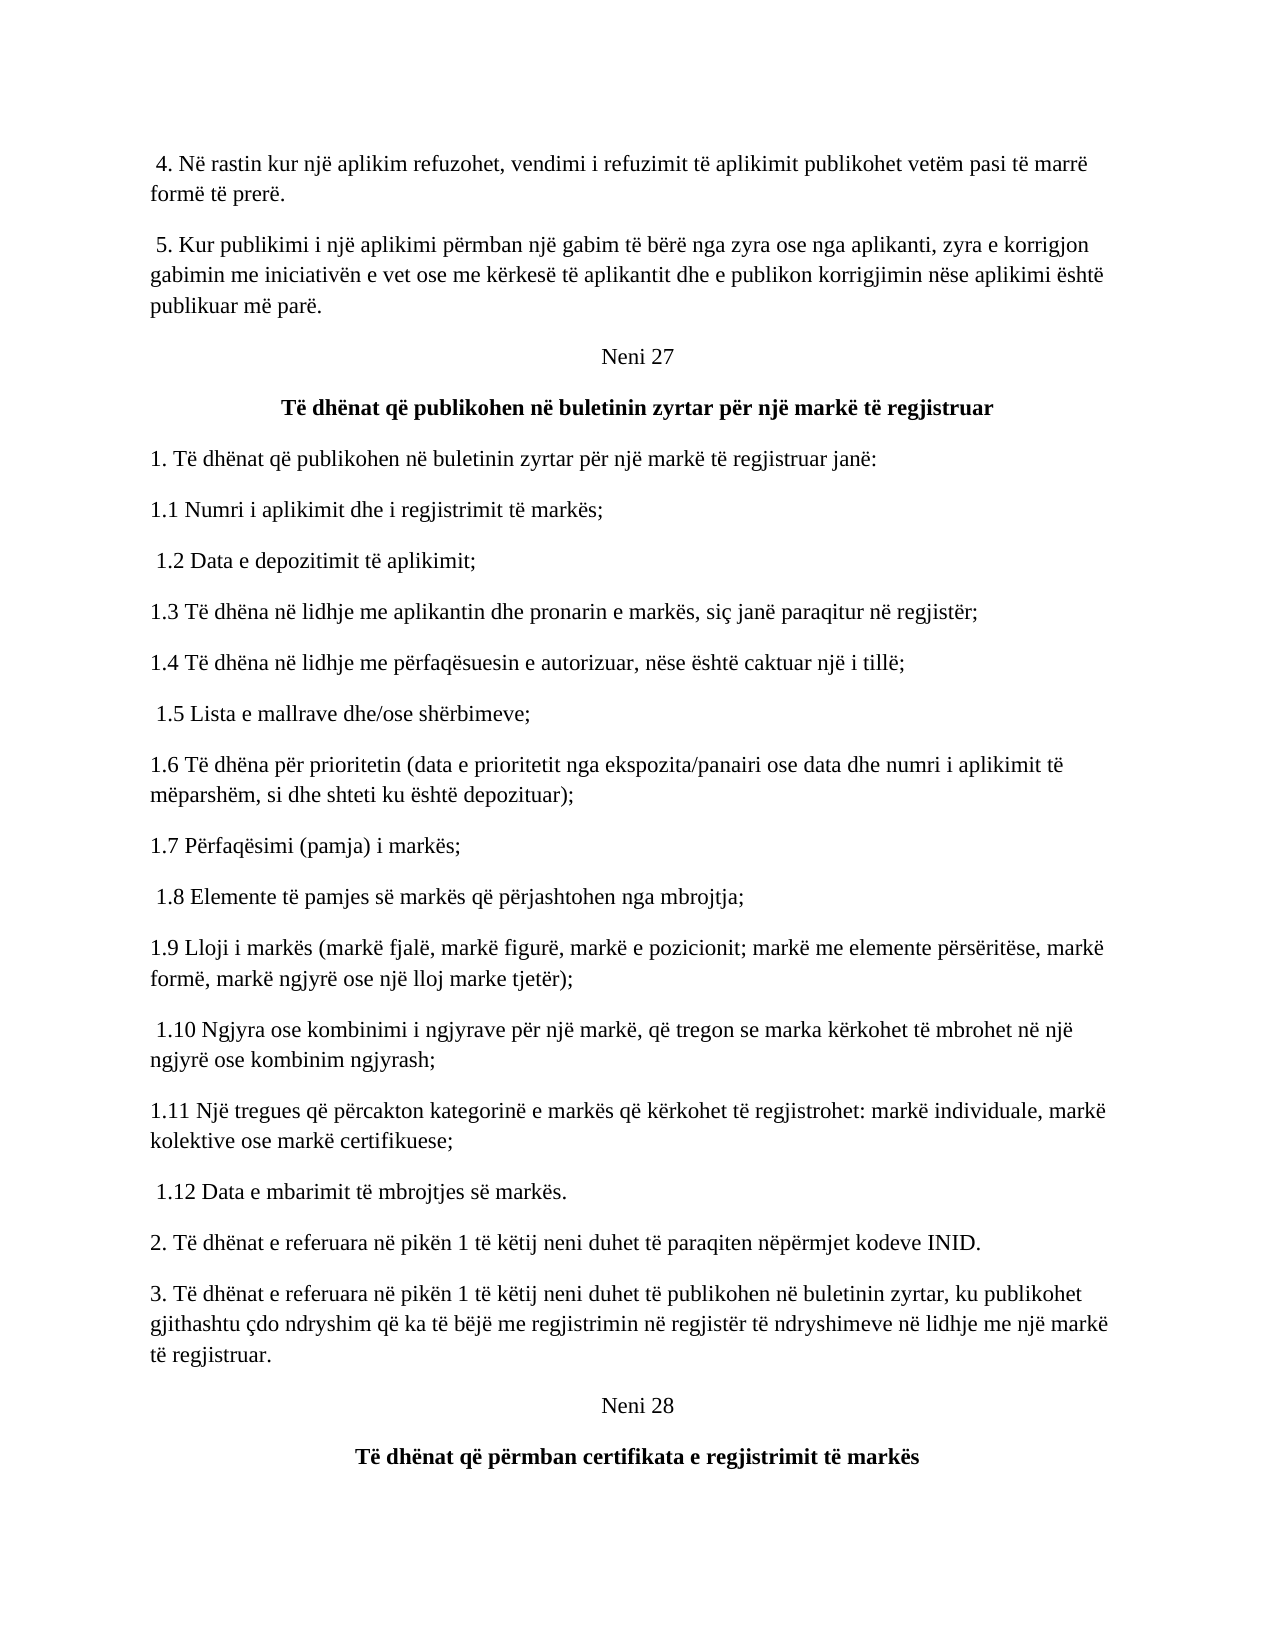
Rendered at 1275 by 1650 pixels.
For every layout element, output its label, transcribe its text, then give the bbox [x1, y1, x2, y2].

text 1.12 Data e mbarimit të mbrojtjes së markës. [150, 1178, 1125, 1204]
text 2. Të dhënat e referuara në pikën 1 të këtij neni duhet të paraqiten nëpërmjet kodeve INID. [150, 1229, 1125, 1256]
text 1.8 Elemente të pamjes së markës që përjashtohen nga mbrojtja; [150, 883, 1125, 910]
text 1.2 Data e depozitimit të aplikimit; [150, 547, 1125, 573]
text 1.5 Lista e mallrave dhe/ose shërbimeve; [150, 700, 1125, 726]
text Neni 27 [150, 343, 1125, 369]
text Neni 28 [150, 1392, 1125, 1418]
text 4. Në rastin kur një aplikim refuzohet, vendimi i refuzimit të aplikimit publikohet vetëm pasi të marrë formë të prerë. [150, 150, 1125, 207]
text 1. Të dhënat që publikohen në buletinin zyrtar për një markë të regjistruar janë: [150, 445, 1125, 471]
text 1.3 Të dhëna në lidhje me aplikantin dhe pronarin e markës, siç janë paraqitur në regjistër; [150, 598, 1125, 624]
text 1.10 Ngjyra ose kombinimi i ngjyrave për një markë, që tregon se marka kërkohet të mbrohet në një ngjyrë ose kombinim ngjyrash; [150, 1016, 1125, 1072]
text 5. Kur publikimi i një aplikimi përmban një gabim të bërë nga zyra ose nga aplikanti, zyra e korrigjon gabimin me iniciativën e vet ose me kërkesë të aplikantit dhe e publikon korrigjimin nëse aplikimi është publikuar më parë. [150, 231, 1125, 318]
text 1.1 Numri i aplikimit dhe i regjistrimit të markës; [150, 496, 1125, 522]
text 1.7 Përfaqësimi (pamja) i markës; [150, 832, 1125, 859]
text 3. Të dhënat e referuara në pikën 1 të këtij neni duhet të publikohen në buletinin zyrtar, ku publikohet gjithashtu çdo ndryshim që ka të bëjë me regjistrimin në regjistër të ndryshimeve në lidhje me një markë të regjistruar. [150, 1280, 1125, 1367]
text 1.4 Të dhëna në lidhje me përfaqësuesin e autorizuar, nëse është caktuar një i tillë; [150, 649, 1125, 675]
text Të dhënat që publikohen në buletinin zyrtar për një markë të regjistruar [150, 394, 1125, 420]
text Të dhënat që përmban certifikata e regjistrimit të markës [150, 1443, 1125, 1469]
text 1.6 Të dhëna për prioritetin (data e prioritetit nga ekspozita/panairi ose data dhe numri i aplikimit të mëparshëm, si dhe shteti ku është depozituar); [150, 751, 1125, 808]
text 1.11 Një tregues që përcakton kategorinë e markës që kërkohet të regjistrohet: markë individuale, markë kolektive ose markë certifikuese; [150, 1097, 1125, 1153]
text 1.9 Lloji i markës (markë fjalë, markë figurë, markë e pozicionit; markë me elemente përsëritëse, markë formë, markë ngjyrë ose një lloj marke tjetër); [150, 934, 1125, 991]
